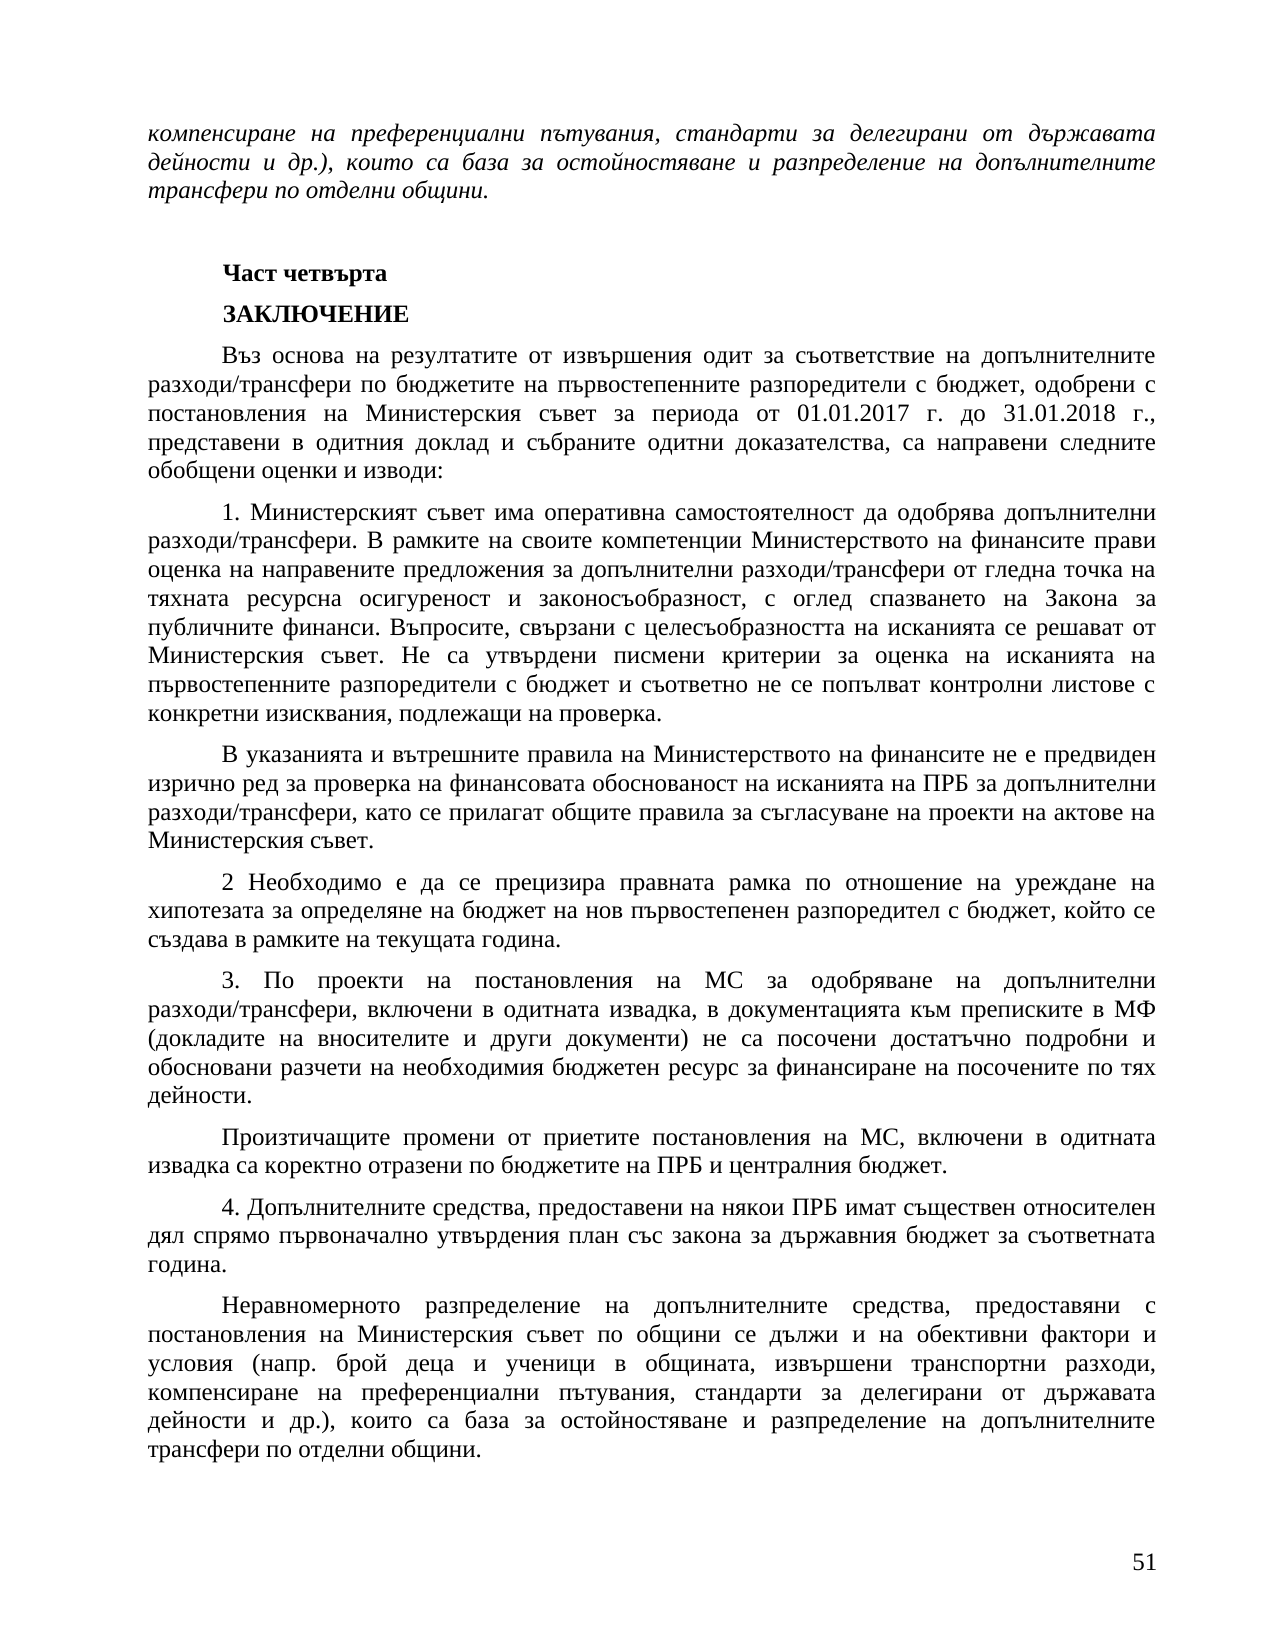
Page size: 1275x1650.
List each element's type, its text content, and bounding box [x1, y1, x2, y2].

text Произтичащите промени от приетите постановления на МС, включени в одитната извадка са коректно отразени по бюджетите на ПРБ и централния бюджет. [148, 1122, 1157, 1179]
text В указанията и вътрешните правила на Министерството на финансите не е предвиден изрично ред за проверка на финансовата обоснованост на исканията на ПРБ за допълнителни разходи/трансфери, като се прилагат общите правила за съгласуване на проекти на актове на Министерския съвет. [148, 739, 1157, 854]
text 4. Допълнителните средства, предоставени на някои ПРБ имат съществен относителен дял спрямо първоначално утвърдения план със закона за държавния бюджет за съответната година. [148, 1192, 1157, 1278]
text 1. Министерският съвет има оперативна самостоятелност да одобрява допълнителни разходи/трансфери. В рамките на своите компетенции Министерството на финансите прави оценка на направените предложения за допълнителни разходи/трансфери от гледна точка на тяхната ресурсна осигуреност и законосъобразност, с оглед спазването на Закона за публичните финанси. Въпросите, свързани с целесъобразността на исканията се решават от Министерския съвет. Не са утвърдени писмени критерии за оценка на исканията на първостепенните разпоредители с бюджет и съответно не се попълват контролни листове с конкретни изисквания, подлежащи на проверка. [148, 497, 1157, 727]
text 2 Необходимо е да се прецизира правната рамка по отношение на уреждане на хипотезата за определяне на бюджет на нов първостепенен разпоредител с бюджет, който се създава в рамките на текущата година. [148, 867, 1157, 953]
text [148, 118, 1157, 204]
subtitle ЗАКЛЮЧЕНИЕ [148, 299, 1157, 328]
subtitle Част четвърта [148, 258, 1157, 287]
text Въз основа на резултатите от извършения одит за съответствие на допълнителните разходи/трансфери по бюджетите на първостепенните разпоредители с бюджет, одобрени с постановления на Министерския съвет за периода от 01.01.2017 г. до 31.01.2018 г., представени в одитния доклад и събраните одитни доказателства, са направени следните обобщени оценки и изводи: [148, 341, 1157, 484]
text 3. По проекти на постановления на МС за одобряване на допълнителни разходи/трансфери, включени в одитната извадка, в документацията към преписките в МФ (докладите на вносителите и други документи) не са посочени достатъчно подробни и обосновани разчети на необходимия бюджетен ресурс за финансиране на посочените по тях дейности. [148, 966, 1157, 1109]
